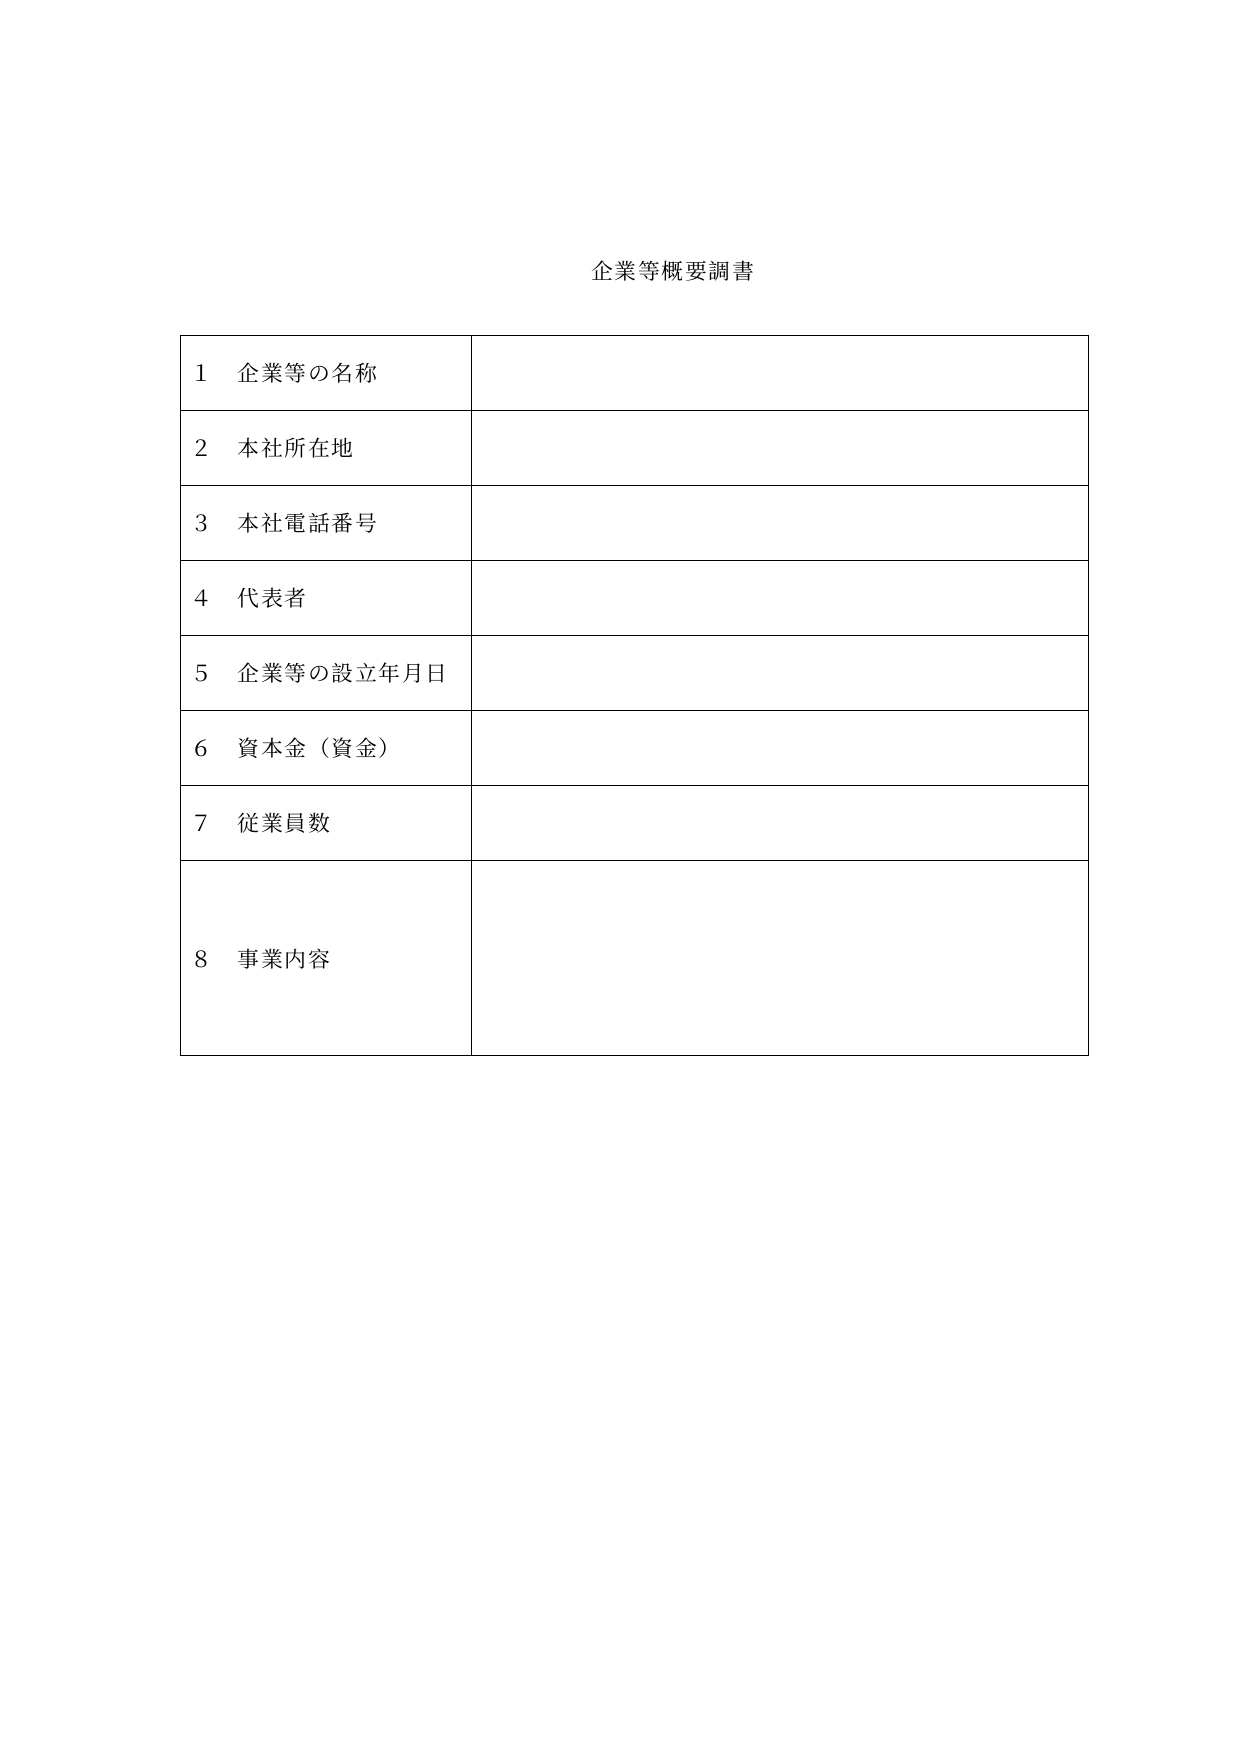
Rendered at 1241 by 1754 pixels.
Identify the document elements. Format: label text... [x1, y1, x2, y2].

table_cell [472, 636, 1088, 709]
table_cell ４ 代表者 [181, 561, 471, 634]
table_header １ 企業等の名称 [181, 336, 471, 409]
table_cell [472, 711, 1088, 784]
table_cell [472, 411, 1088, 484]
table_cell [472, 486, 1088, 559]
table_cell ５ 企業等の設立年月日 [181, 636, 471, 709]
text 企業等概要調書 [191, 249, 1156, 292]
table_cell [472, 786, 1088, 859]
table_cell ２ 本社所在地 [181, 411, 471, 484]
table_cell ６ 資本金（資金） [181, 711, 471, 784]
table_cell ８ 事業内容 [181, 861, 471, 1055]
table_cell [472, 561, 1088, 634]
table_header [472, 336, 1088, 409]
table_cell ７ 従業員数 [181, 786, 471, 859]
table_cell ３ 本社電話番号 [181, 486, 471, 559]
table_cell [472, 861, 1088, 1055]
